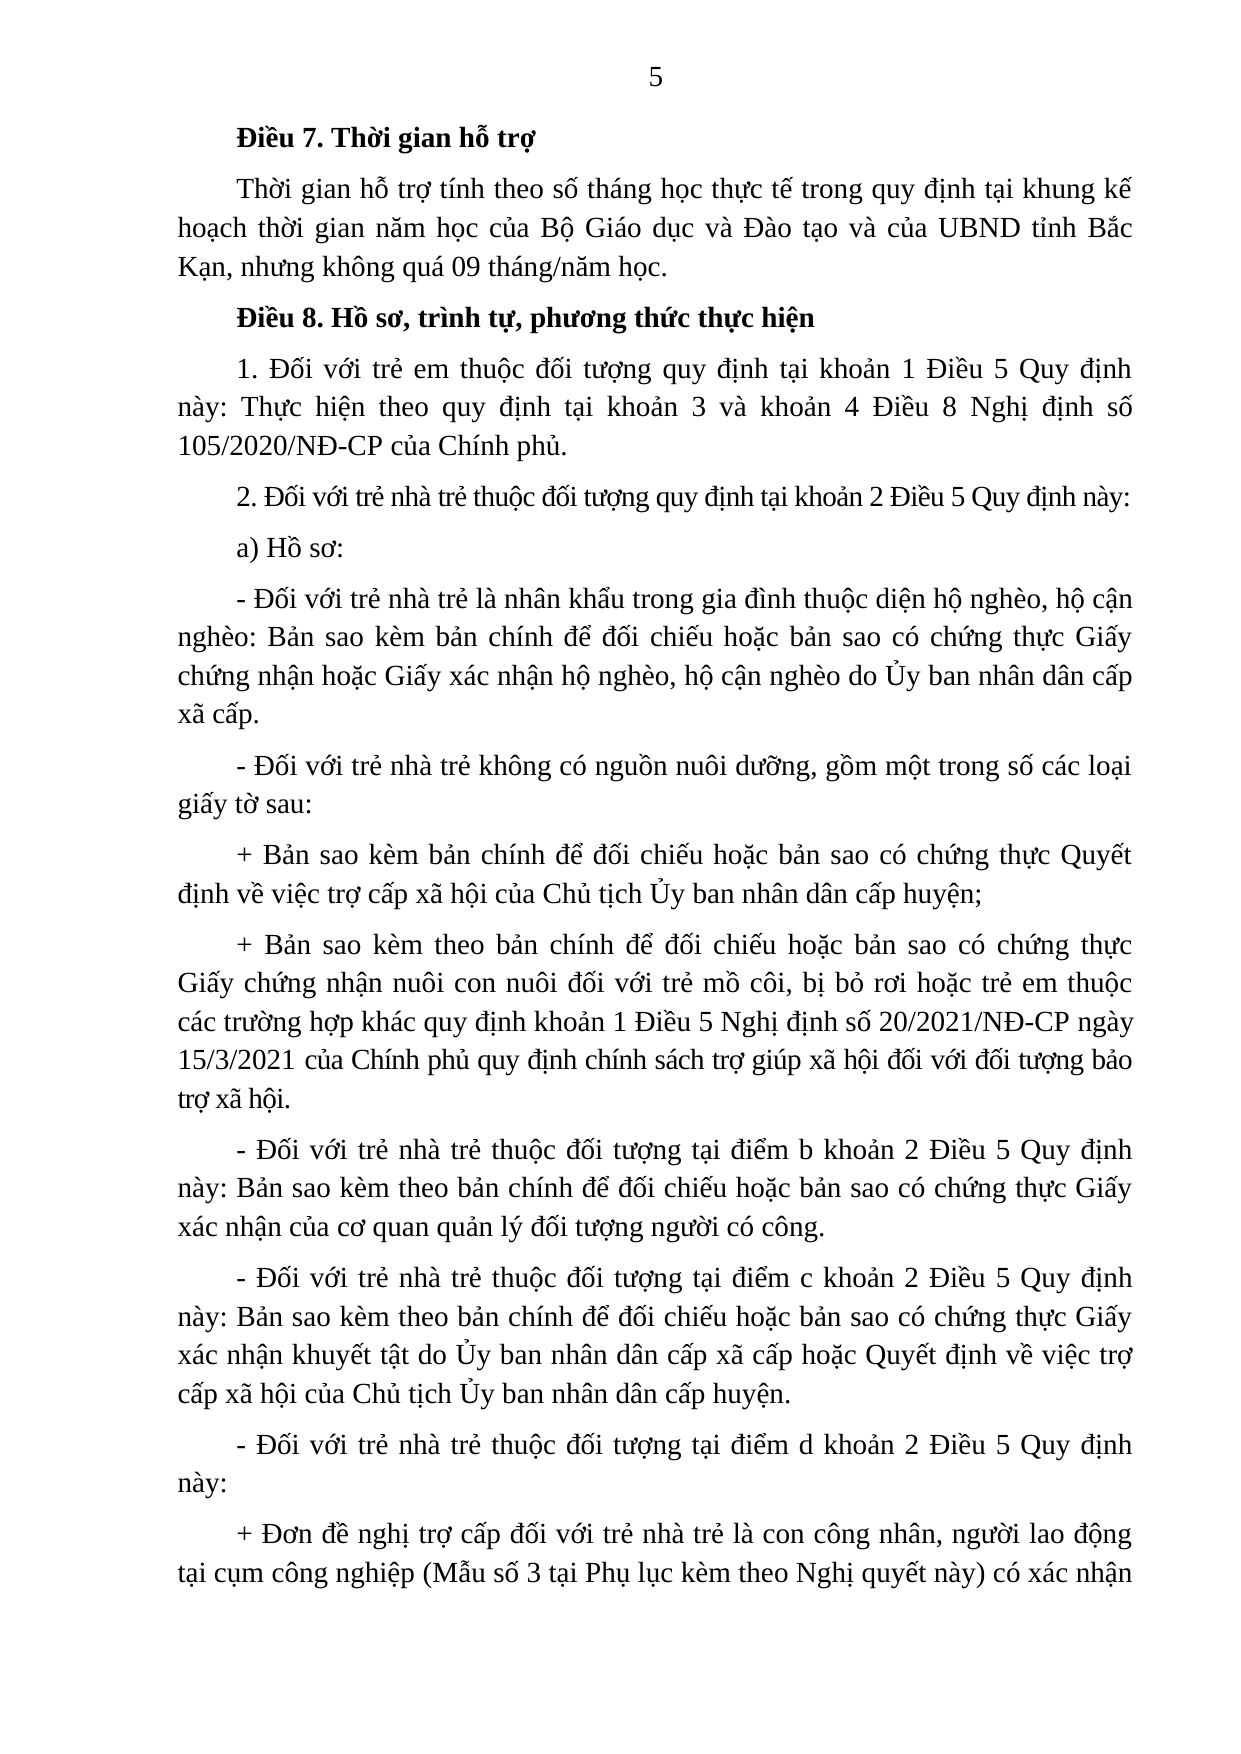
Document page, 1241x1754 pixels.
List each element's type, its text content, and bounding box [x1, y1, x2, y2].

text - Đối với trẻ nhà trẻ không có nguồn nuôi dưỡng, gồm một trong số các loại giấy tờ sau: [177, 748, 1134, 820]
text Điều 8. Hồ sơ, trình tự, phương thức thực hiện [177, 300, 1134, 333]
text + Bản sao kèm bản chính để đối chiếu hoặc bản sao có chứng thực Quyết định về việc trợ cấp xã hội của Chủ tịch Ủy ban nhân dân cấp huyện; [177, 837, 1134, 909]
text - Đối với trẻ nhà trẻ thuộc đối tượng tại điểm c khoản 2 Điều 5 Quy định này: Bản sao kèm theo bản chính để đối chiếu hoặc bản sao có chứng thực Giấy xác nhận khuyết tật do Ủy ban nhân dân cấp xã cấp hoặc Quyết định về việc trợ cấp xã hội của Chủ tịch Ủy ban nhân dân cấp huyện. [177, 1260, 1134, 1409]
text + Bản sao kèm theo bản chính để đối chiếu hoặc bản sao có chứng thực Giấy chứng nhận nuôi con nuôi đối với trẻ mồ côi, bị bỏ rơi hoặc trẻ em thuộc các trường hợp khác quy định khoản 1 Điều 5 Nghị định số 20/2021/NĐ-CP ngày 15/3/2021 của Chính phủ quy định chính sách trợ giúp xã hội đối với đối tượng bảo trợ xã hội. [177, 927, 1134, 1114]
text - Đối với trẻ nhà trẻ thuộc đối tượng tại điểm b khoản 2 Điều 5 Quy định này: Bản sao kèm theo bản chính để đối chiếu hoặc bản sao có chứng thực Giấy xác nhận của cơ quan quản lý đối tượng người có công. [177, 1132, 1134, 1243]
text 2. Đối với trẻ nhà trẻ thuộc đối tượng quy định tại khoản 2 Điều 5 Quy định này: [177, 479, 1134, 512]
text Điều 7. Thời gian hỗ trợ [177, 121, 1134, 154]
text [177, 1516, 1134, 1588]
text Thời gian hỗ trợ tính theo số tháng học thực tế trong quy định tại khung kế hoạch thời gian năm học của Bộ Giáo dục và Đào tạo và của UBND tỉnh Bắc Kạn, nhưng không quá 09 tháng/năm học. [177, 172, 1134, 282]
text - Đối với trẻ nhà trẻ thuộc đối tượng tại điểm d khoản 2 Điều 5 Quy định này: [177, 1427, 1134, 1499]
text 1. Đối với trẻ em thuộc đối tượng quy định tại khoản 1 Điều 5 Quy định này: Thực hiện theo quy định tại khoản 3 và khoản 4 Điều 8 Nghị định số 105/2020/NĐ-CP của Chính phủ. [177, 351, 1134, 461]
text a) Hồ sơ: [177, 530, 1134, 563]
text - Đối với trẻ nhà trẻ là nhân khẩu trong gia đình thuộc diện hộ nghèo, hộ cận nghèo: Bản sao kèm bản chính để đối chiếu hoặc bản sao có chứng thực Giấy chứng nhận hoặc Giấy xác nhận hộ nghèo, hộ cận nghèo do Ủy ban nhân dân cấp xã cấp. [177, 581, 1134, 730]
